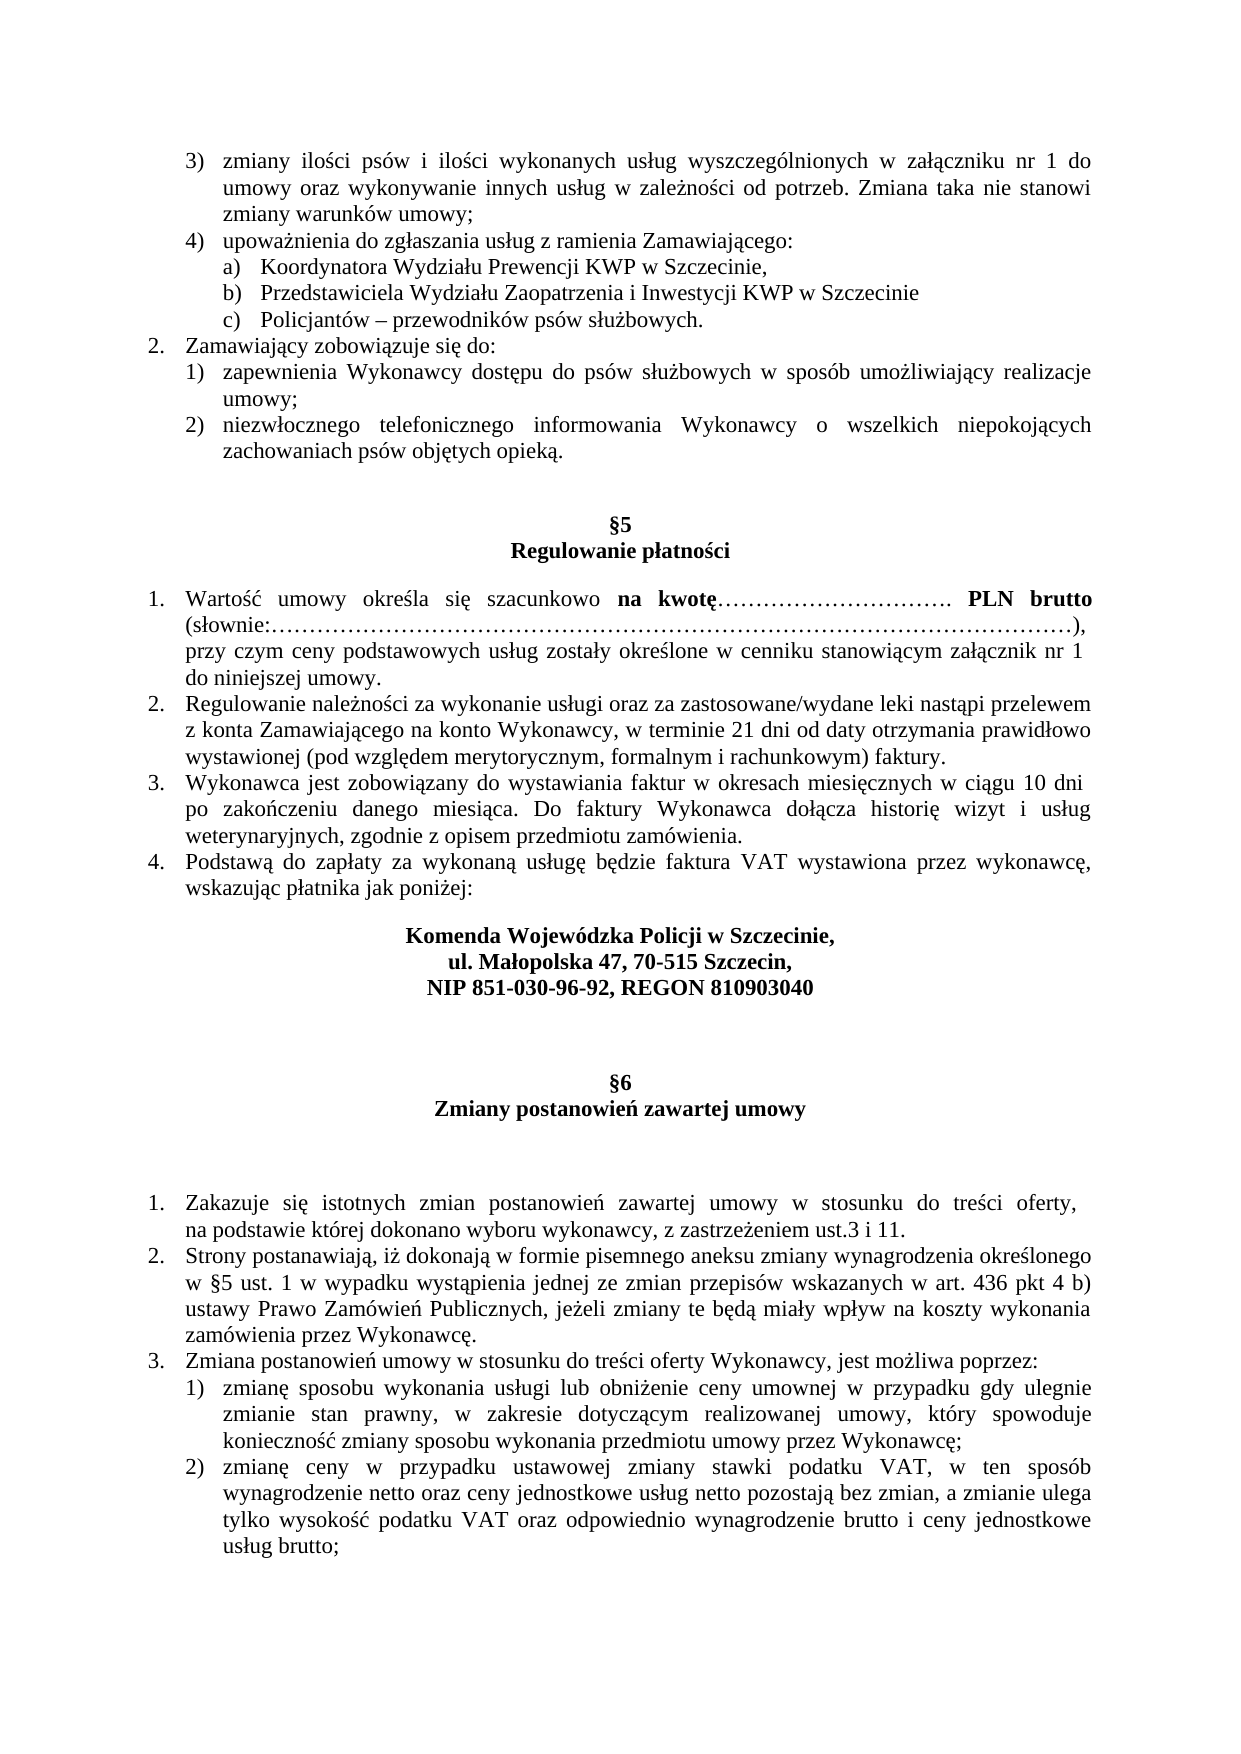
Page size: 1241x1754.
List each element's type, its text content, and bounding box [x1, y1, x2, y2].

list zmianę sposobu wykonania usługi lub obniżenie ceny umownej w przypadku gdy ulegnie zmianie stan prawny, w zakresie dotyczącym realizowanej umowy, który spowoduje konieczność zmiany sposobu wykonania przedmiotu umowy przez Wykonawcę; [185, 1374, 1093, 1453]
list Zakazuje się istotnych zmian postanowień zawartej umowy w stosunku do treści oferty, na podstawie której dokonano wyboru wykonawcy, z zastrzeżeniem ust.3 i 11. [148, 1189, 1093, 1242]
list Policjantów – przewodników psów służbowych. [223, 306, 1093, 332]
list Wartość umowy określa się szacunkowo na kwotę…………………………. PLN brutto (słownie:……………………………………………………………………………………………), przy czym ceny podstawowych usług zostały określone w cenniku stanowiącym załącznik nr 1 do niniejszej umowy. [148, 584, 1093, 690]
list Koordynatora Wydziału Prewencji KWP w Szczecinie, [223, 253, 1093, 279]
list Zmiana postanowień umowy w stosunku do treści oferty Wykonawcy, jest możliwa poprzez: [148, 1348, 1093, 1374]
text §5 Regulowanie płatności [148, 511, 1093, 564]
list Regulowanie należności za wykonanie usługi oraz za zastosowane/wydane leki nastąpi przelewem z konta Zamawiającego na konto Wykonawcy, w terminie 21 dni od daty otrzymania prawidłowo wystawionej (pod względem merytorycznym, formalnym i rachunkowym) faktury. [148, 690, 1093, 769]
list niezwłocznego telefonicznego informowania Wykonawcy o wszelkich niepokojących zachowaniach psów objętych opieką. [185, 411, 1093, 464]
list Przedstawiciela Wydziału Zaopatrzenia i Inwestycji KWP w Szczecinie [223, 279, 1093, 306]
text Komenda Wojewódzka Policji w Szczecinie, ul. Małopolska 47, 70-515 Szczecin, NIP 851-030-96-92, REGON 810903040 [148, 922, 1093, 1001]
list zmianę ceny w przypadku ustawowej zmiany stawki podatku VAT, w ten sposób wynagrodzenie netto oraz ceny jednostkowe usług netto pozostają bez zmian, a zmianie ulega tylko wysokość podatku VAT oraz odpowiednio wynagrodzenie brutto i ceny jednostkowe usług brutto; [185, 1453, 1093, 1558]
list Wykonawca jest zobowiązany do wystawiania faktur w okresach miesięcznych w ciągu 10 dni po zakończeniu danego miesiąca. Do faktury Wykonawca dołącza historię wizyt i usług weterynaryjnych, zgodnie z opisem przedmiotu zamówienia. [148, 769, 1093, 848]
list upoważnienia do zgłaszania usług z ramienia Zamawiającego: [185, 227, 1093, 253]
list zapewnienia Wykonawcy dostępu do psów służbowych w sposób umożliwiający realizacje umowy; [185, 358, 1093, 411]
list Zamawiający zobowiązuje się do: [148, 332, 1093, 358]
list Podstawą do zapłaty za wykonaną usługę będzie faktura VAT wystawiona przez wykonawcę, wskazując płatnika jak poniżej: [148, 848, 1093, 901]
list Strony postanawiają, iż dokonają w formie pisemnego aneksu zmiany wynagrodzenia określonego w §5 ust. 1 w wypadku wystąpienia jednej ze zmian przepisów wskazanych w art. 436 pkt 4 b) ustawy Prawo Zamówień Publicznych, jeżeli zmiany te będą miały wpływ na koszty wykonania zamówienia przez Wykonawcę. [148, 1242, 1093, 1348]
list zmiany ilości psów i ilości wykonanych usług wyszczególnionych w załączniku nr 1 do umowy oraz wykonywanie innych usług w zależności od potrzeb. Zmiana taka nie stanowi zmiany warunków umowy; [185, 148, 1093, 227]
text §6 Zmiany postanowień zawartej umowy [148, 1069, 1093, 1121]
